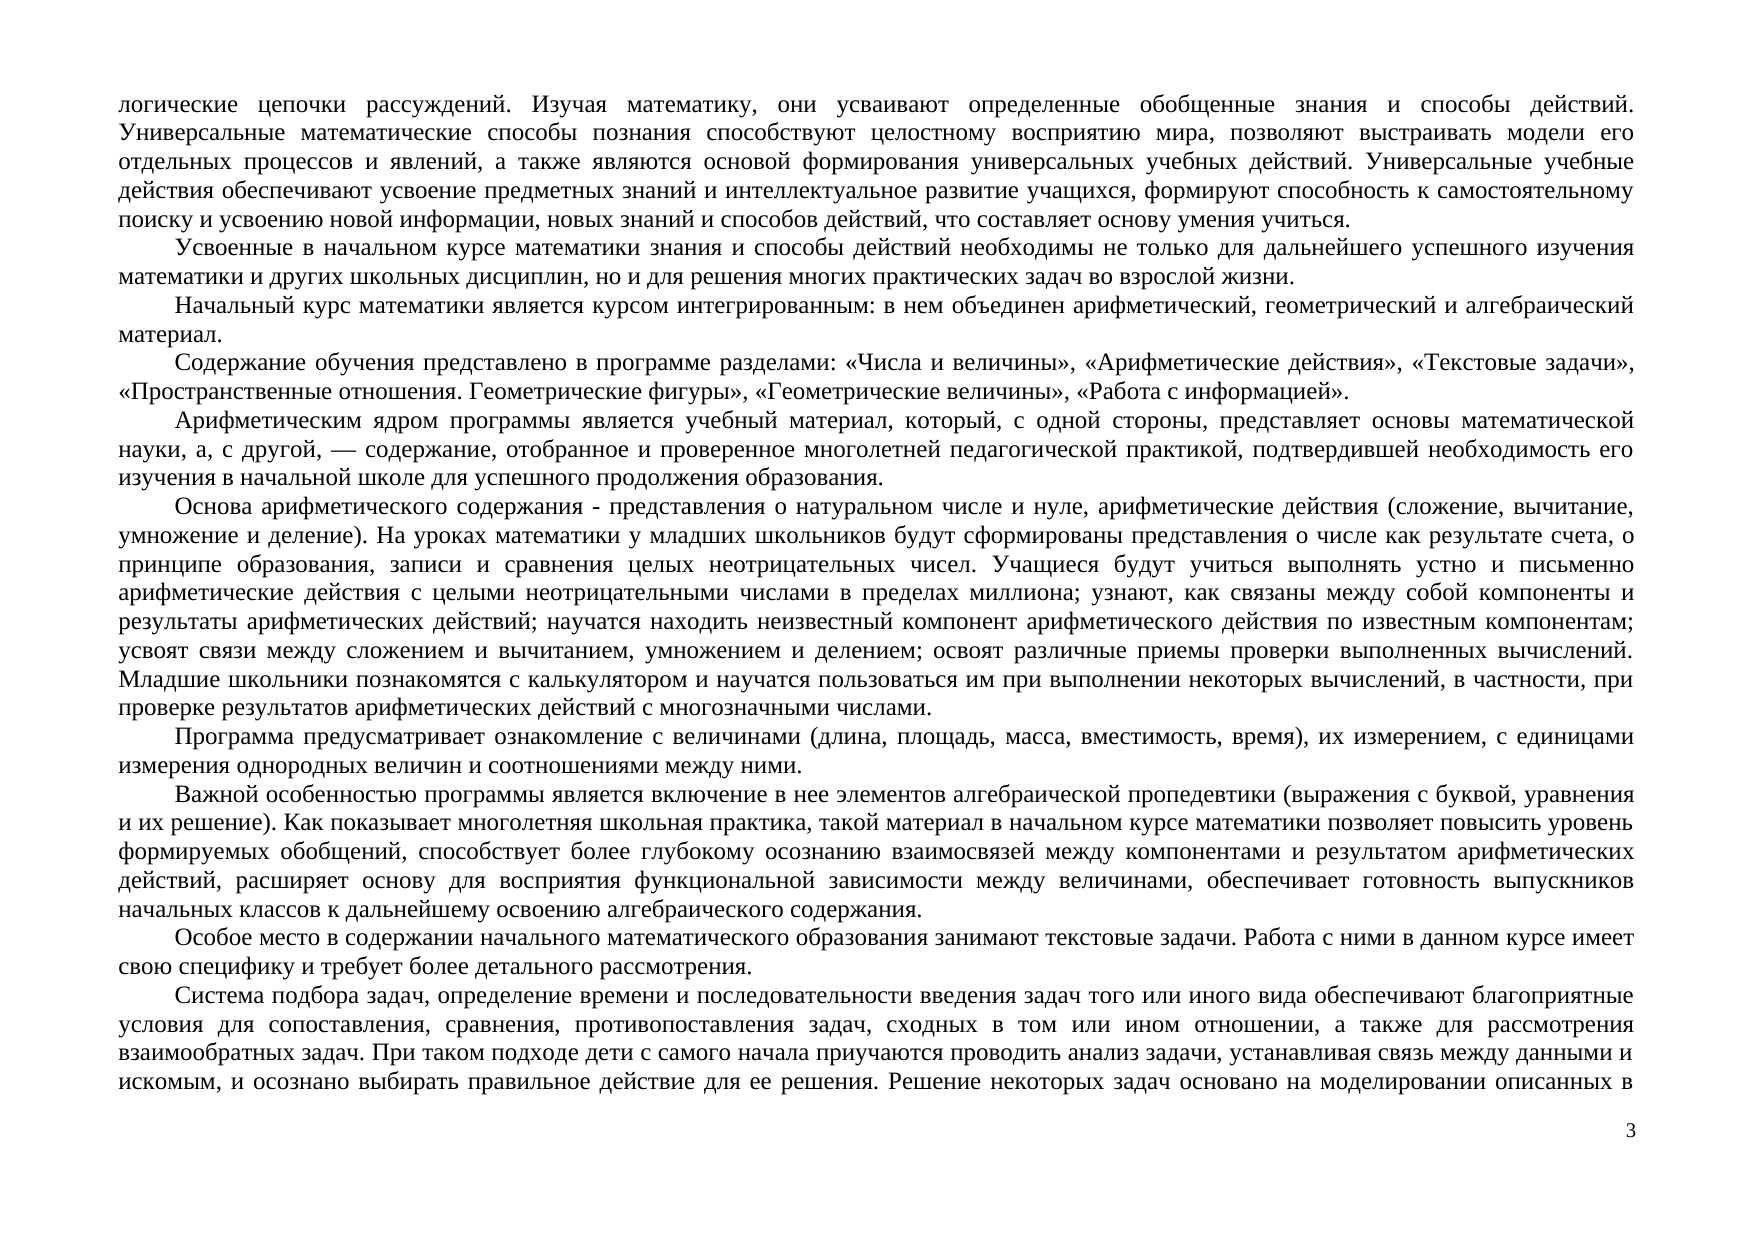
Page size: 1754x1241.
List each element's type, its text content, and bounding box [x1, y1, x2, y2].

text Арифметическим ядром программы является учебный материал, который, с одной стороны, представляет основы математической науки, а, с другой, — содержание, отобранное и проверенное многолетней педагогической практикой, подтвердившей необходимость его изучения в начальной школе для успешного продолжения образования. [118, 405, 1636, 491]
text Важной особенностью программы является включение в нее элементов алгебраической пропедевтики (выражения с буквой, уравнения и их решение). Как показывает многолетняя школьная практика, такой материал в начальном курсе математики позволяет повысить уровень формируемых обобщений, способствует более глубокому осознанию взаимосвязей между компонентами и результатом арифметических действий, расширяет основу для восприятия функциональной зависимости между величинами, обеспечивает готовность выпускников начальных классов к дальнейшему освоению алгебраического содержания. [118, 779, 1636, 922]
text Усвоенные в начальном курсе математики знания и способы действий необходимы не только для дальнейшего успешного изучения математики и других школьных дисциплин, но и для решения многих практических задач во взрослой жизни. [118, 232, 1636, 290]
text Содержание обучения представлено в программе разделами: «Числа и величины», «Арифметические действия», «Текстовые задачи», «Пространственные отношения. Геометрические фигуры», «Геометрические величины», «Работа с информацией». [118, 347, 1636, 405]
text Особое место в содержании начального математического образования занимают текстовые задачи. Работа с ними в данном курсе имеет свою специфику и требует более детального рассмотрения. [118, 922, 1636, 980]
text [118, 980, 1636, 1095]
text Программа предусматривает ознакомление с величинами (длина, площадь, масса, вместимость, время), их измерением, с единицами измерения однородных величин и соотношениями между ними. [118, 721, 1636, 779]
text Начальный курс математики является курсом интегрированным: в нем объединен арифметический, геометрический и алгебраический материал. [118, 290, 1636, 347]
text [118, 89, 1636, 232]
text Основа арифметического содержания - представления о натуральном числе и нуле, арифметические действия (сложение, вычитание, умножение и деление). На уроках математики у младших школьников будут сформированы представления о числе как результате счета, о принципе образования, записи и сравнения целых неотрицательных чисел. Учащиеся будут учиться выполнять устно и письменно арифметические действия с целыми неотрицательными числами в пределах миллиона; узнают, как связаны между собой компоненты и результаты арифметических действий; научатся находить неизвестный компонент арифметического действия по известным компонентам; усвоят связи между сложением и вычитанием, умножением и делением; освоят различные приемы проверки выполненных вычислений. Младшие школьники познакомятся с калькулятором и научатся пользоваться им при выполнении некоторых вычислений, в частности, при проверке результатов арифметических действий с многозначными числами. [118, 491, 1636, 721]
